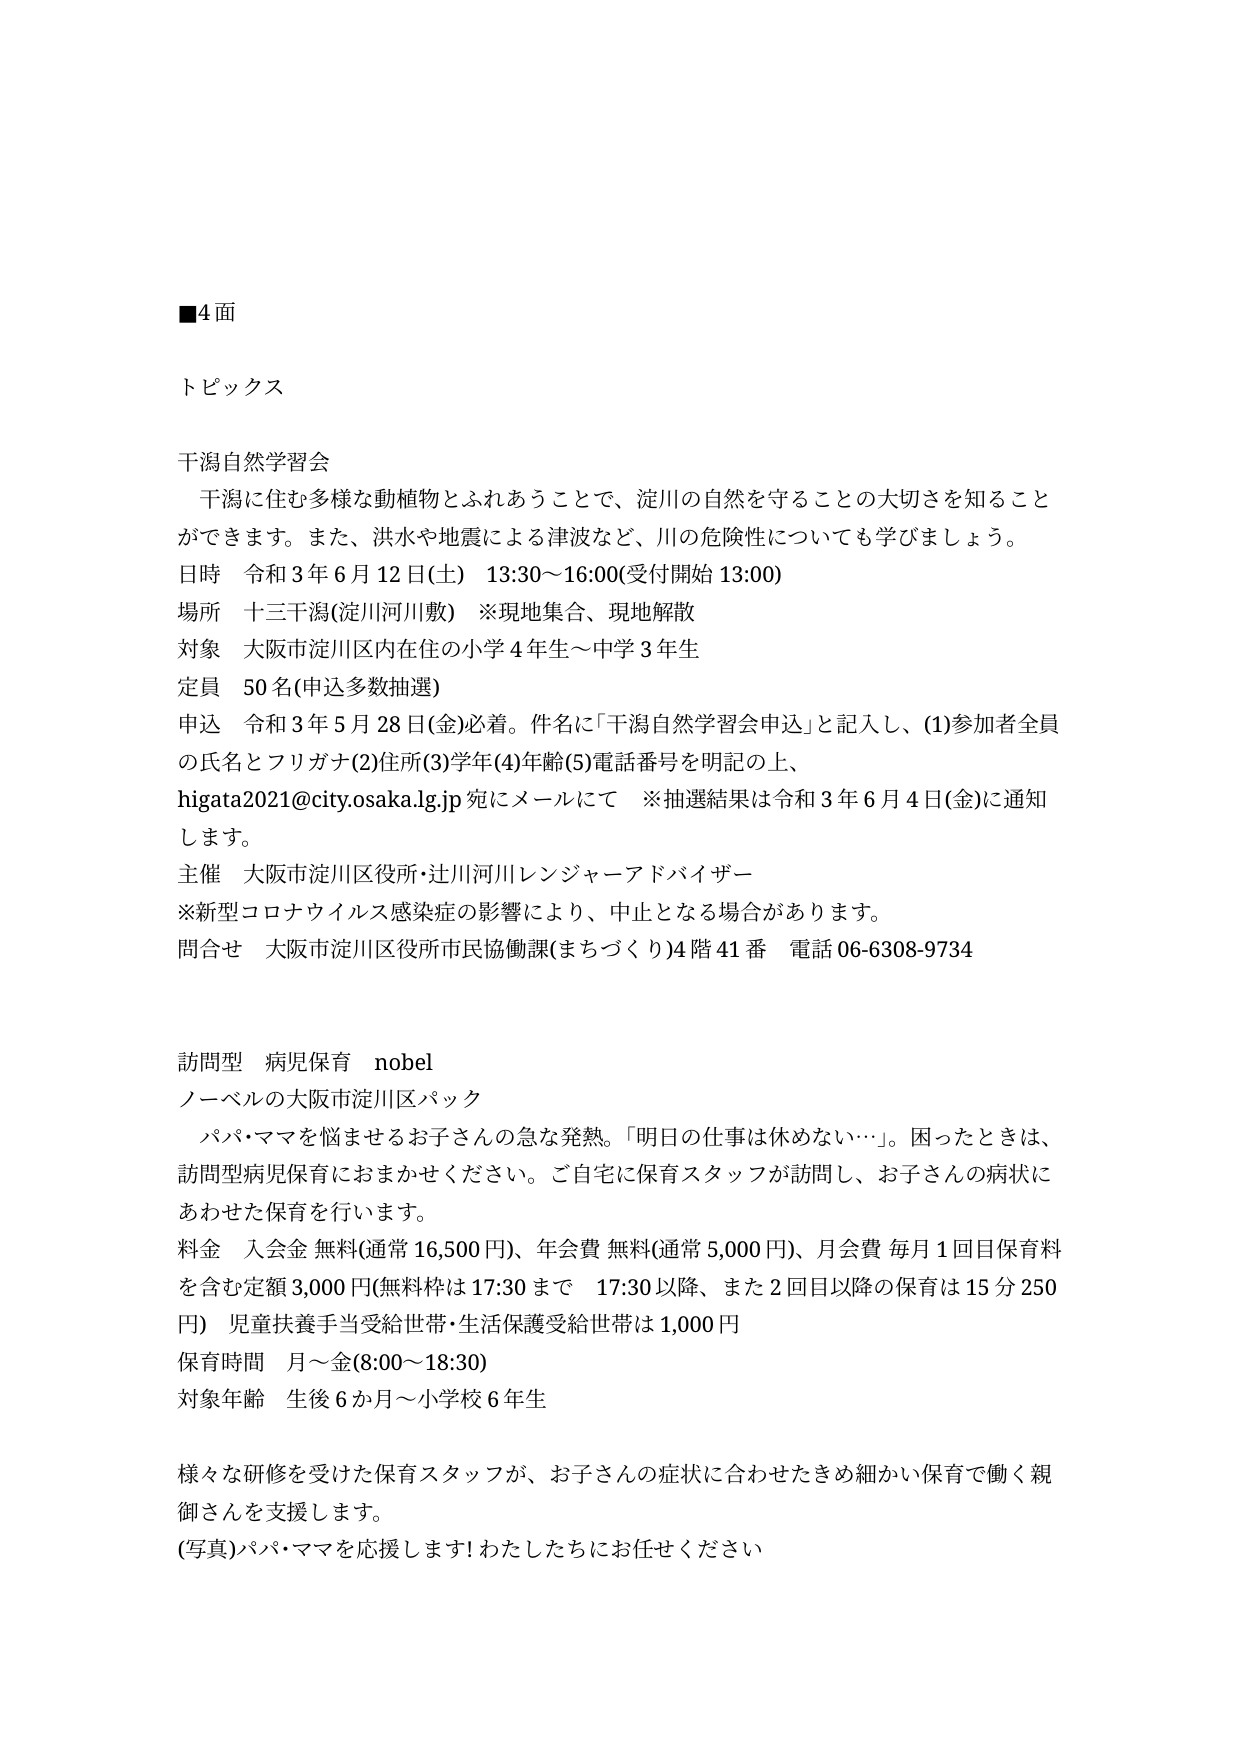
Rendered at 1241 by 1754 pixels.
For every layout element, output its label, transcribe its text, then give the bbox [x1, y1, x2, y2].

text 問合せ 大阪市淀川区役所市民協働課(まちづくり)4階41番 電話06-6308-9734 [177, 929, 1063, 967]
text ※新型コロナウイルス感染症の影響により、中止となる場合があります。 [177, 892, 1063, 929]
text 干潟に住む多様な動植物とふれあうことで、淀川の自然を守ることの大切さを知ることができます。また、洪水や地震による津波など、川の危険性についても学びましょう。 [177, 479, 1063, 554]
text 日時 令和3年6月12日(土) 13:30～16:00(受付開始 13:00) [177, 554, 1063, 592]
text 主催 大阪市淀川区役所･辻川河川レンジャーアドバイザー [177, 854, 1063, 892]
text 場所 十三干潟(淀川河川敷) ※現地集合、現地解散 [177, 592, 1063, 629]
text パパ･ママを悩ませるお子さんの急な発熱。｢明日の仕事は休めない…｣。困ったときは、訪問型病児保育におまかせください。ご自宅に保育スタッフが訪問し、お子さんの病状にあわせた保育を行います。 [177, 1117, 1063, 1229]
text 定員 50名(申込多数抽選) [177, 667, 1063, 704]
text 対象 大阪市淀川区内在住の小学4年生～中学3年生 [177, 629, 1063, 667]
text トピックス [177, 367, 1063, 404]
text 干潟自然学習会 [177, 442, 1063, 479]
text ■4面 [177, 292, 1063, 329]
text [177, 1229, 1063, 1567]
text ノーベルの大阪市淀川区パック [177, 1079, 1063, 1117]
text 申込 令和3年5月28日(金)必着。件名に｢干潟自然学習会申込｣と記入し、(1)参加者全員の氏名とフリガナ(2)住所(3)学年(4)年齢(5)電話番号を明記の上、higata2021@city.osaka.lg.jp宛にメールにて ※抽選結果は令和3年6月4日(金)に通知します。 [177, 704, 1063, 854]
text 訪問型 病児保育 nobel [177, 1042, 1063, 1079]
